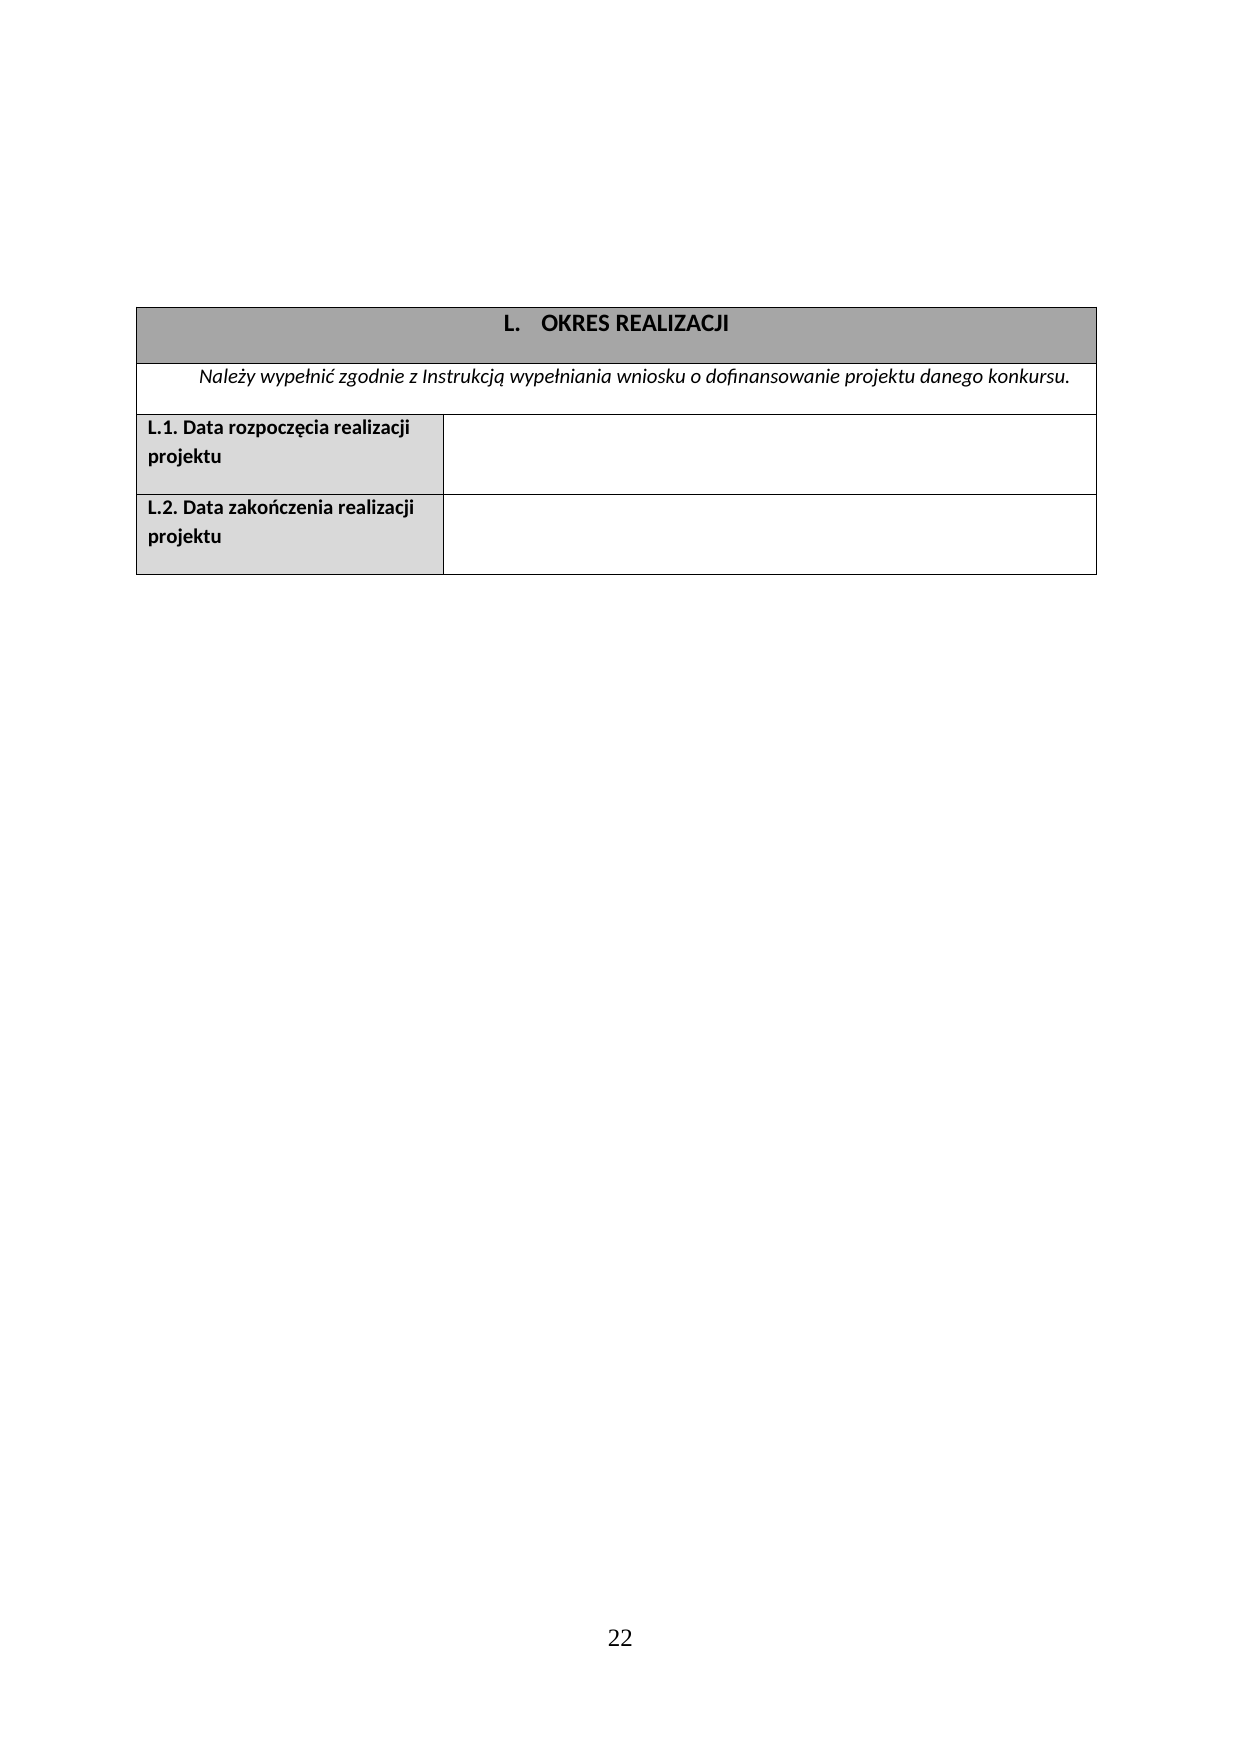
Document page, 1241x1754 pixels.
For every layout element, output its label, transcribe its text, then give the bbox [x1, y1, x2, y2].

table_cell L.2. Data zakończenia realizacji projektu [137, 495, 443, 574]
table_cell [444, 415, 1096, 494]
table_header OKRES REALIZACJI [137, 308, 1096, 363]
table_cell L.1. Data rozpoczęcia realizacji projektu [137, 415, 443, 494]
table_cell Należy wypełnić zgodnie z Instrukcją wypełniania wniosku o dofinansowanie projektu danego konkursu. [137, 364, 1096, 414]
table_cell [444, 495, 1096, 574]
